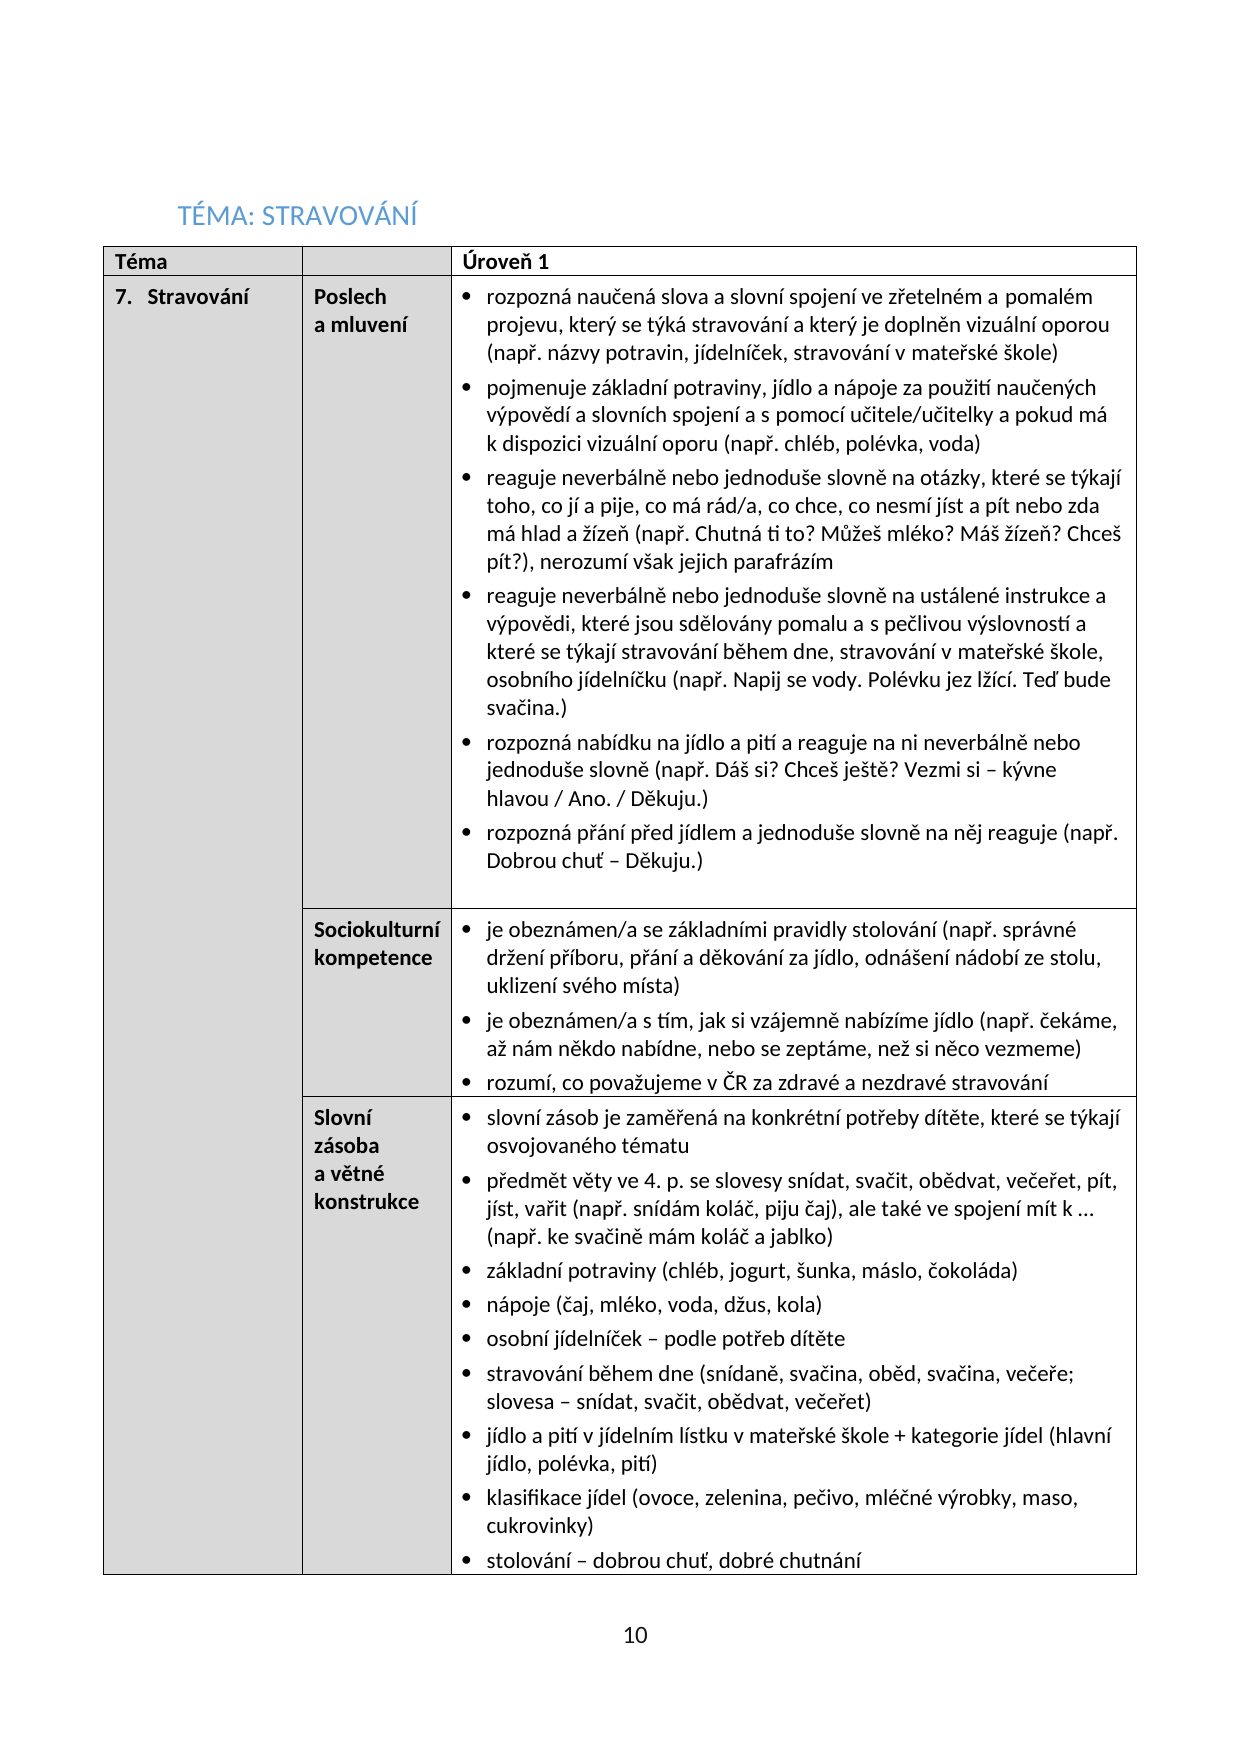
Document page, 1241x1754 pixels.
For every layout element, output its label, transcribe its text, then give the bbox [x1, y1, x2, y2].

table_cell rozpozná naučená slova a slovní spojení ve zřetelném a pomalém projevu, který se týká stravování a který je doplněn vizuální oporou (např. názvy potravin, jídelníček, stravování v mateřské škole) pojmenuje základní potraviny, jídlo a nápoje za použití naučených výpovědí a slovních spojení a s pomocí učitele/učitelky a pokud má k dispozici vizuální oporu (např. chléb, polévka, voda) reaguje neverbálně nebo jednoduše slovně na otázky, které se týkají toho, co jí a pije, co má rád/a, co chce, co nesmí jíst a pít nebo zda má hlad a žízeň (např. Chutná ti to? Můžeš mléko? Máš žízeň? Chceš pít?), nerozumí však jejich parafrázím reaguje neverbálně nebo jednoduše slovně na ustálené instrukce a výpovědi, které jsou sdělovány pomalu a s pečlivou výslovností a které se týkají stravování během dne, stravování v mateřské škole, osobního jídelníčku (např. Napij se vody. Polévku jez lžící. Teď bude svačina.) rozpozná nabídku na jídlo a pití a reaguje na ni neverbálně nebo jednoduše slovně (např. Dáš si? Chceš ještě? Vezmi si – kývne hlavou / Ano. / Děkuju.) rozpozná přání před jídlem a jednoduše slovně na něj reaguje (např. Dobrou chuť – Děkuju.) [452, 276, 1136, 908]
table_header Téma [104, 247, 302, 275]
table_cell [303, 1097, 451, 1574]
table_header [303, 247, 451, 275]
table_cell Poslech a mluvení [303, 276, 451, 908]
table_cell Stravování [104, 276, 302, 1574]
table_header Úroveň 1 [452, 247, 1136, 275]
subtitle TÉMA: STRAVOVÁNÍ [177, 197, 1093, 232]
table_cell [452, 1097, 1136, 1574]
table_cell Sociokulturní kompetence [303, 909, 451, 1096]
table_cell je obeznámen/a se základními pravidly stolování (např. správné držení příboru, přání a děkování za jídlo, odnášení nádobí ze stolu, uklizení svého místa) je obeznámen/a s tím, jak si vzájemně nabízíme jídlo (např. čekáme, až nám někdo nabídne, nebo se zeptáme, než si něco vezmeme) rozumí, co považujeme v ČR za zdravé a nezdravé stravování [452, 909, 1136, 1096]
